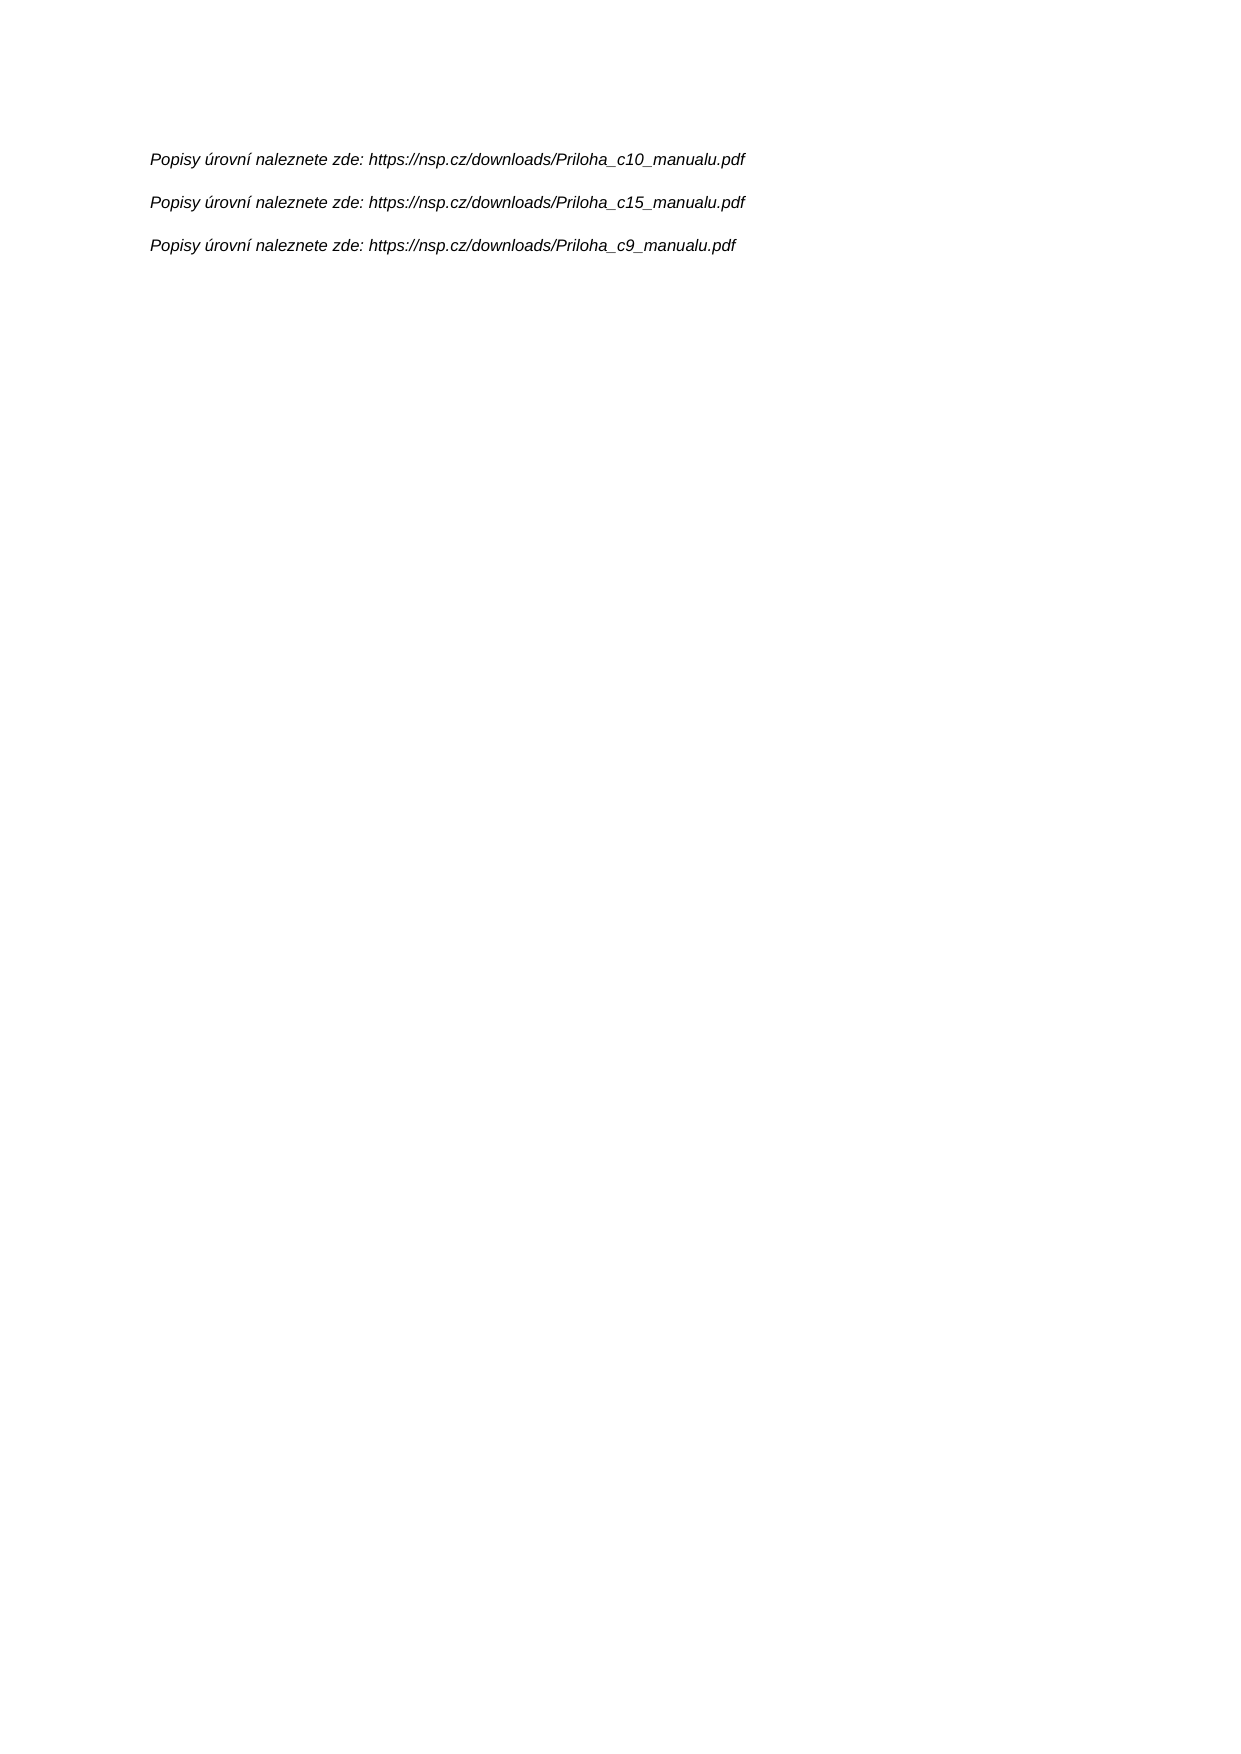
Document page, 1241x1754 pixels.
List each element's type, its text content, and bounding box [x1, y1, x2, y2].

text Popisy úrovní naleznete zde: https://nsp.cz/downloads/Priloha_c9_manualu.pdf [150, 236, 1090, 255]
text Popisy úrovní naleznete zde: https://nsp.cz/downloads/Priloha_c10_manualu.pdf [150, 150, 1090, 169]
text Popisy úrovní naleznete zde: https://nsp.cz/downloads/Priloha_c15_manualu.pdf [150, 193, 1090, 212]
